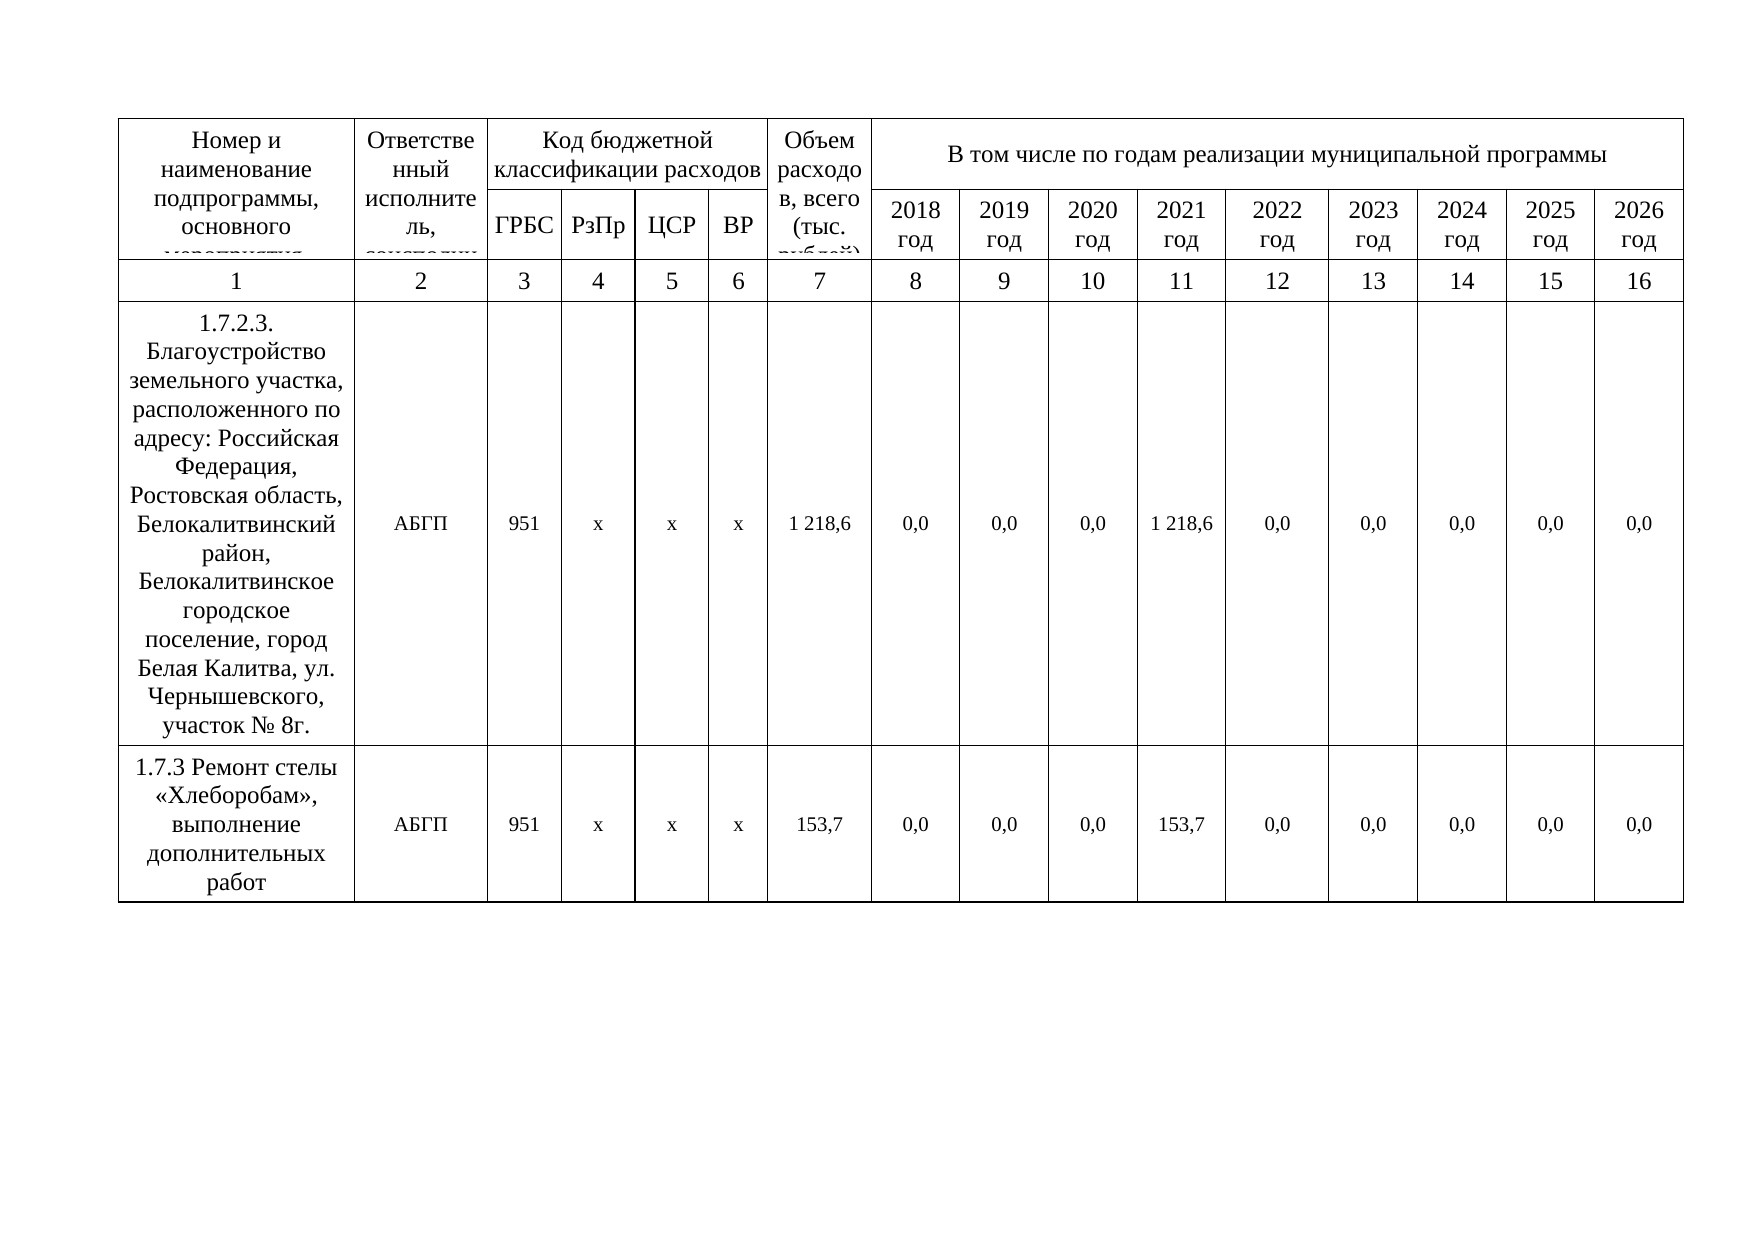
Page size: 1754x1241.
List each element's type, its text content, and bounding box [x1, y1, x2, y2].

table_cell 2020 год [1049, 190, 1137, 259]
table_cell 1 218,6 [768, 302, 871, 745]
table_cell 951 [488, 746, 561, 901]
table_header В том числе по годам реализации муниципальной программы [872, 119, 1683, 188]
table_cell 13 [1329, 260, 1417, 301]
table_header Объем расходов, всего (тыс. рублей) [768, 119, 871, 259]
table_cell 2021 год [1138, 190, 1225, 259]
table_cell 0,0 [960, 302, 1048, 745]
table_cell 2018 год [872, 190, 959, 259]
table_cell х [709, 302, 767, 745]
table_cell ГРБС [488, 190, 561, 259]
table_cell АБГП [355, 302, 487, 745]
table_cell 2 [355, 260, 487, 301]
table_cell 0,0 [872, 746, 959, 901]
table_cell 0,0 [1226, 746, 1328, 901]
table_cell 0,0 [872, 302, 959, 745]
table_cell АБГП [355, 746, 487, 901]
table_cell 7 [768, 260, 871, 301]
table_header Ответственный исполнитель, соисполнители, участники [355, 119, 487, 259]
table_cell 6 [709, 260, 767, 301]
table_header Номер и наименование подпрограммы, основного мероприятия, приоритетного основного мероприятия [119, 119, 354, 259]
table_cell ВР [709, 190, 767, 259]
table_cell 12 [1226, 260, 1328, 301]
table_cell 2019 год [960, 190, 1048, 259]
table_cell 2023 год [1329, 190, 1417, 259]
table_cell 1 [119, 260, 354, 301]
table_cell 2026 год [1595, 190, 1683, 259]
table_cell 0,0 [1226, 302, 1328, 745]
table_cell 9 [960, 260, 1048, 301]
table_cell 0,0 [1418, 302, 1506, 745]
table_cell 3 [488, 260, 561, 301]
table_cell 0,0 [1595, 746, 1683, 901]
table_cell ЦСР [636, 190, 708, 259]
table_cell 11 [1138, 260, 1225, 301]
table_cell 0,0 [1329, 746, 1417, 901]
table_cell 0,0 [1329, 302, 1417, 745]
table_cell х [636, 302, 708, 745]
table_cell 0,0 [1049, 746, 1137, 901]
table_cell 4 [562, 260, 634, 301]
table_cell 153,7 [768, 746, 871, 901]
table_header Код бюджетной классификации расходов [488, 119, 767, 188]
table_cell х [636, 746, 708, 901]
table_cell 0,0 [1418, 746, 1506, 901]
table_cell 2025 год [1507, 190, 1594, 259]
table_cell 10 [1049, 260, 1137, 301]
table_cell 0,0 [1507, 746, 1594, 901]
table_cell 16 [1595, 260, 1683, 301]
table_cell 5 [636, 260, 708, 301]
table_cell 0,0 [1049, 302, 1137, 745]
table_cell 0,0 [1507, 302, 1594, 745]
table_cell 1.7.2.3. Благоустройство земельного участка, расположенного по адресу: Российская Федерация, Ростовская область, Белокалитвинский район, Белокалитвинское городское поселение, город Белая Калитва, ул. Чернышевского, участок № 8г. [119, 302, 354, 745]
table_cell х [562, 746, 634, 901]
table_cell 1.7.3 Ремонт стелы «Хлеборобам», выполнение дополнительных работ [119, 746, 354, 901]
table_cell 15 [1507, 260, 1594, 301]
table_cell РзПр [562, 190, 634, 259]
table_cell 14 [1418, 260, 1506, 301]
table_cell 0,0 [1595, 302, 1683, 745]
table_cell х [562, 302, 634, 745]
table_cell х [709, 746, 767, 901]
table_cell 8 [872, 260, 959, 301]
table_cell 1 218,6 [1138, 302, 1225, 745]
table_cell 2024 год [1418, 190, 1506, 259]
table_cell 153,7 [1138, 746, 1225, 901]
table_cell 2022 год [1226, 190, 1328, 259]
table_cell 951 [488, 302, 561, 745]
table_cell 0,0 [960, 746, 1048, 901]
